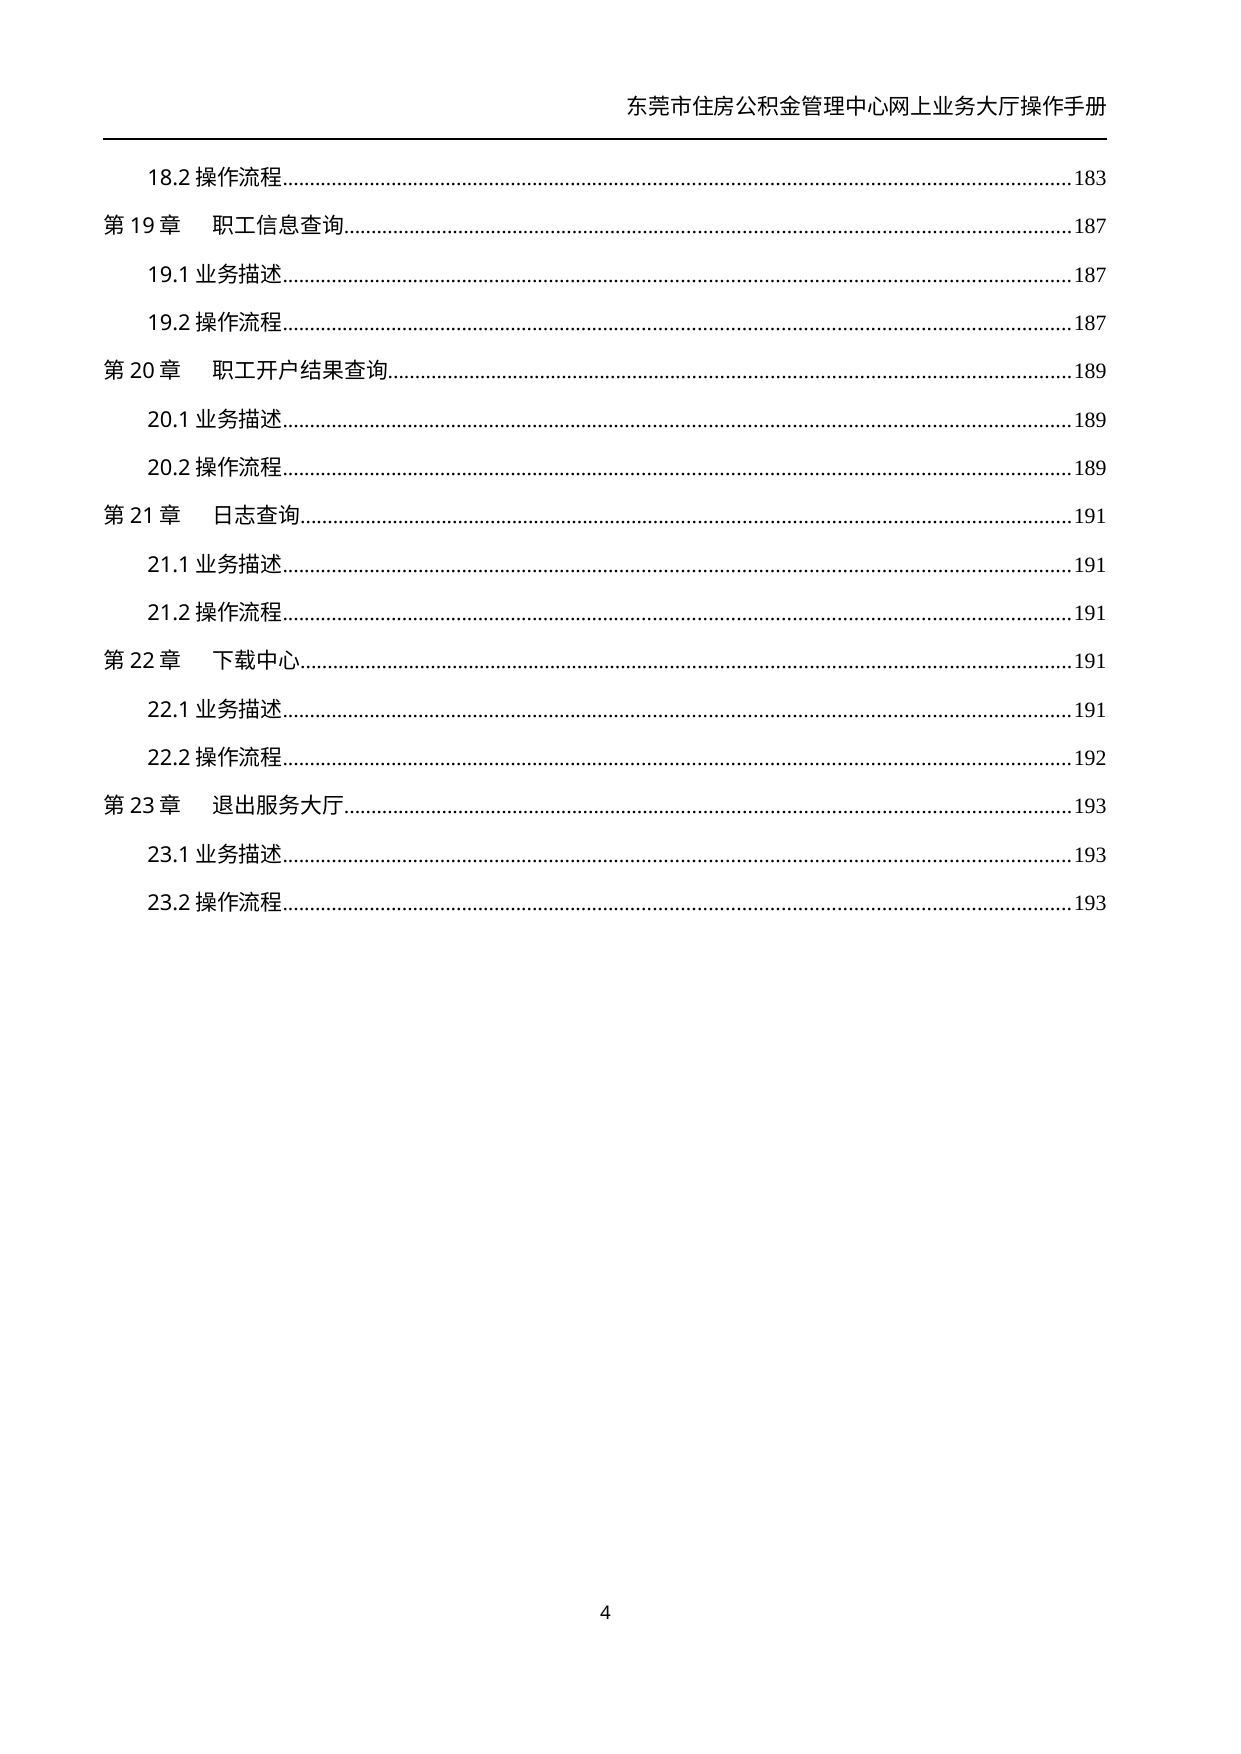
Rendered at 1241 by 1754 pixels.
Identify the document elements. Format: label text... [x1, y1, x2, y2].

text 第21章 日志查询 191 [103, 498, 1107, 531]
text 20.2操作流程 189 [147, 450, 1107, 482]
text 20.1业务描述 189 [147, 401, 1107, 434]
text 18.2操作流程 183 [147, 160, 1107, 192]
text 第20章 职工开户结果查询 189 [103, 353, 1107, 386]
text 19.1业务描述 187 [147, 256, 1107, 289]
text 21.2操作流程 191 [147, 595, 1107, 627]
text 23.2操作流程 193 [147, 885, 1107, 917]
text 第19章 职工信息查询 187 [103, 208, 1107, 241]
text 第22章 下载中心 191 [103, 643, 1107, 676]
text 23.1业务描述 193 [147, 836, 1107, 869]
text 第23章 退出服务大厅 193 [103, 788, 1107, 821]
text 22.1业务描述 191 [147, 691, 1107, 724]
text 19.2操作流程 187 [147, 305, 1107, 337]
text 22.2操作流程 192 [147, 740, 1107, 772]
text 21.1业务描述 191 [147, 546, 1107, 579]
